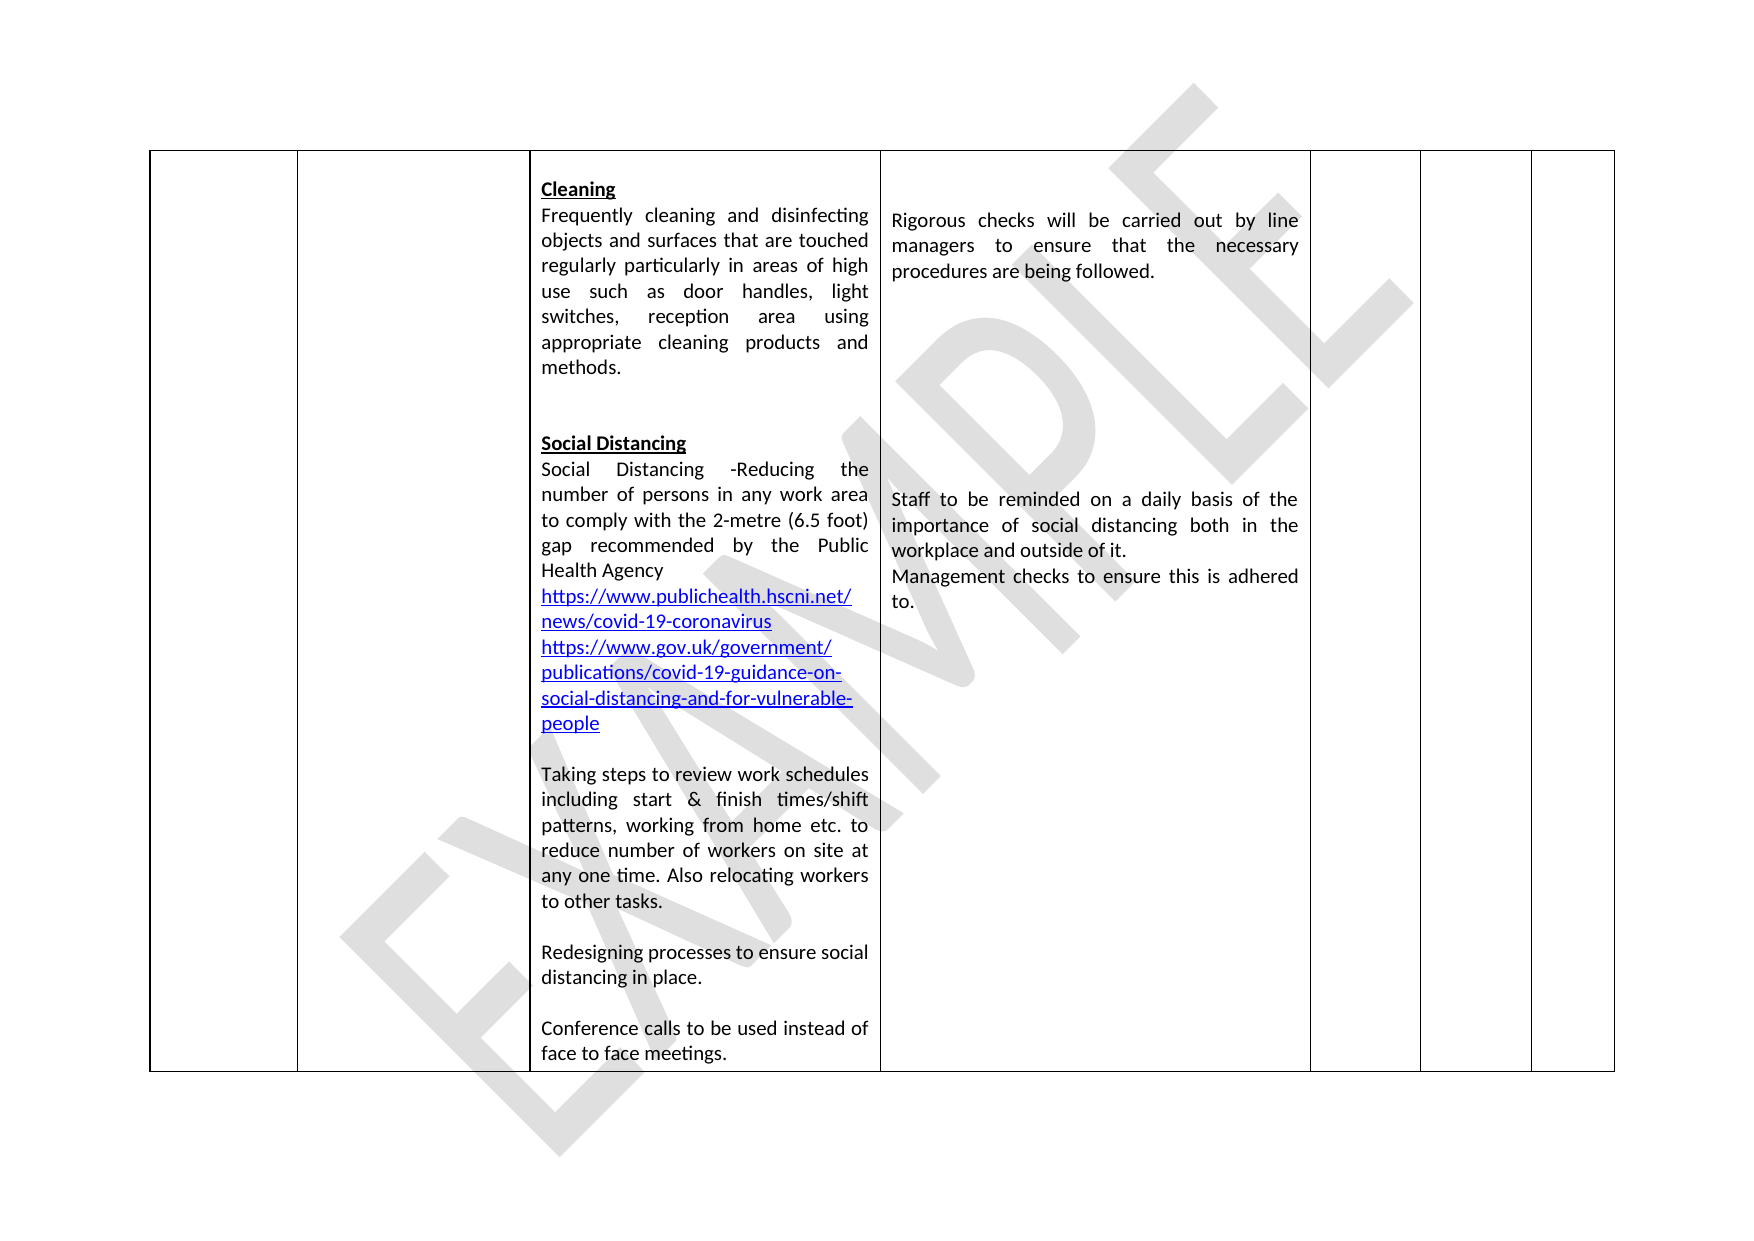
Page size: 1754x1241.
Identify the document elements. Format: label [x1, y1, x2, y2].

table_cell [151, 151, 297, 1071]
table_cell [1421, 151, 1531, 1071]
table_cell [298, 151, 529, 1071]
table_cell [531, 151, 880, 1071]
table_cell [881, 151, 1310, 1071]
table_cell [1532, 151, 1614, 1071]
table_cell [1311, 151, 1420, 1071]
